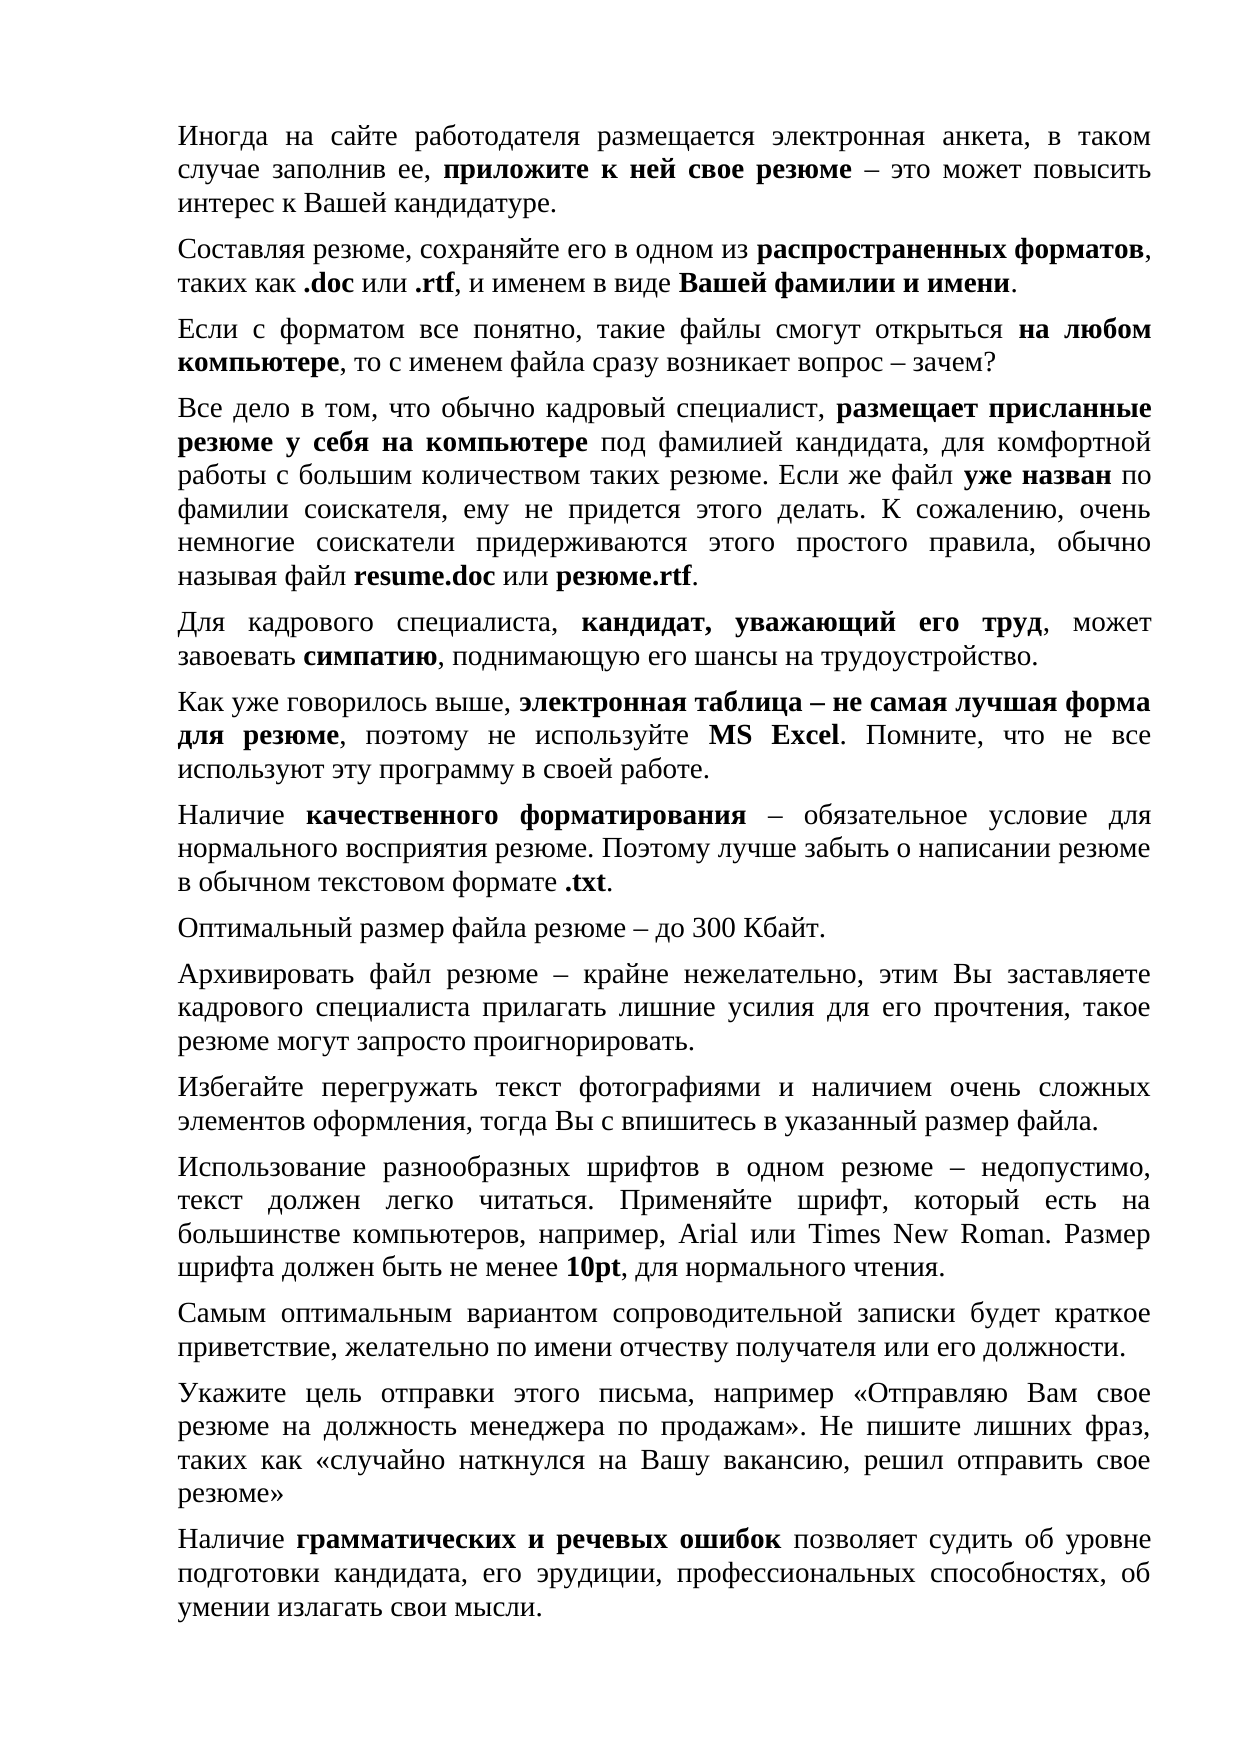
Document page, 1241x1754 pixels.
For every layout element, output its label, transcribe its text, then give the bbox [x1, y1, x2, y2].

text Укажите цель отправки этого письма, например «Отправляю Вам свое резюме на должность менеджера по продажам». Не пишите лишних фраз, таких как «случайно наткнулся на Вашу вакансию, решил отправить свое резюме» [177, 1375, 1152, 1509]
text Составляя резюме, сохраняйте его в одном из распространенных форматов, таких как .doc или .rtf, и именем в виде Вашей фамилии и имени. [177, 231, 1152, 298]
text Наличие качественного форматирования – обязательное условие для нормального восприятия резюме. Поэтому лучше забыть о написании резюме в обычном текстовом формате .txt. [177, 797, 1152, 897]
text Наличие грамматических и речевых ошибок позволяет судить об уровне подготовки кандидата, его эрудиции, профессиональных способностях, об умении излагать свои мысли. [177, 1522, 1152, 1622]
text Как уже говорилось выше, электронная таблица – не самая лучшая форма для резюме, поэтому не используйте MS Excel. Помните, что не все используют эту программу в своей работе. [177, 684, 1152, 784]
text Все дело в том, что обычно кадровый специалист, размещает присланные резюме у себя на компьютере под фамилией кандидата, для комфортной работы с большим количеством таких резюме. Если же файл уже назван по фамилии соискателя, ему не придется этого делать. К сожалению, очень немногие соискатели придерживаются этого простого правила, обычно называя файл resume.doc или резюме.rtf. [177, 390, 1152, 592]
text Использование разнообразных шрифтов в одном резюме – недопустимо, текст должен легко читаться. Применяйте шрифт, который есть на большинстве компьютеров, например, Arial или Times New Roman. Размер шрифта должен быть не менее 10pt, для нормального чтения. [177, 1149, 1152, 1283]
text Если с форматом все понятно, такие файлы смогут открыться на любом компьютере, то с именем файла сразу возникает вопрос – зачем? [177, 311, 1152, 378]
text Иногда на сайте работодателя размещается электронная анкета, в таком случае заполнив ее, приложите к ней свое резюме – это может повысить интерес к Вашей кандидатуре. [177, 118, 1152, 219]
text Избегайте перегружать текст фотографиями и наличием очень сложных элементов оформления, тогда Вы с впишитесь в указанный размер файла. [177, 1069, 1152, 1136]
text Оптимальный размер файла резюме – до 300 Кбайт. [177, 910, 1152, 943]
text Самым оптимальным вариантом сопроводительной записки будет краткое приветствие, желательно по имени отчеству получателя или его должности. [177, 1295, 1152, 1362]
text Архивировать файл резюме – крайне нежелательно, этим Вы заставляете кадрового специалиста прилагать лишние усилия для его прочтения, такое резюме могут запросто проигнорировать. [177, 956, 1152, 1057]
text Для кадрового специалиста, кандидат, уважающий его труд, может завоевать симпатию, поднимающую его шансы на трудоустройство. [177, 604, 1152, 671]
